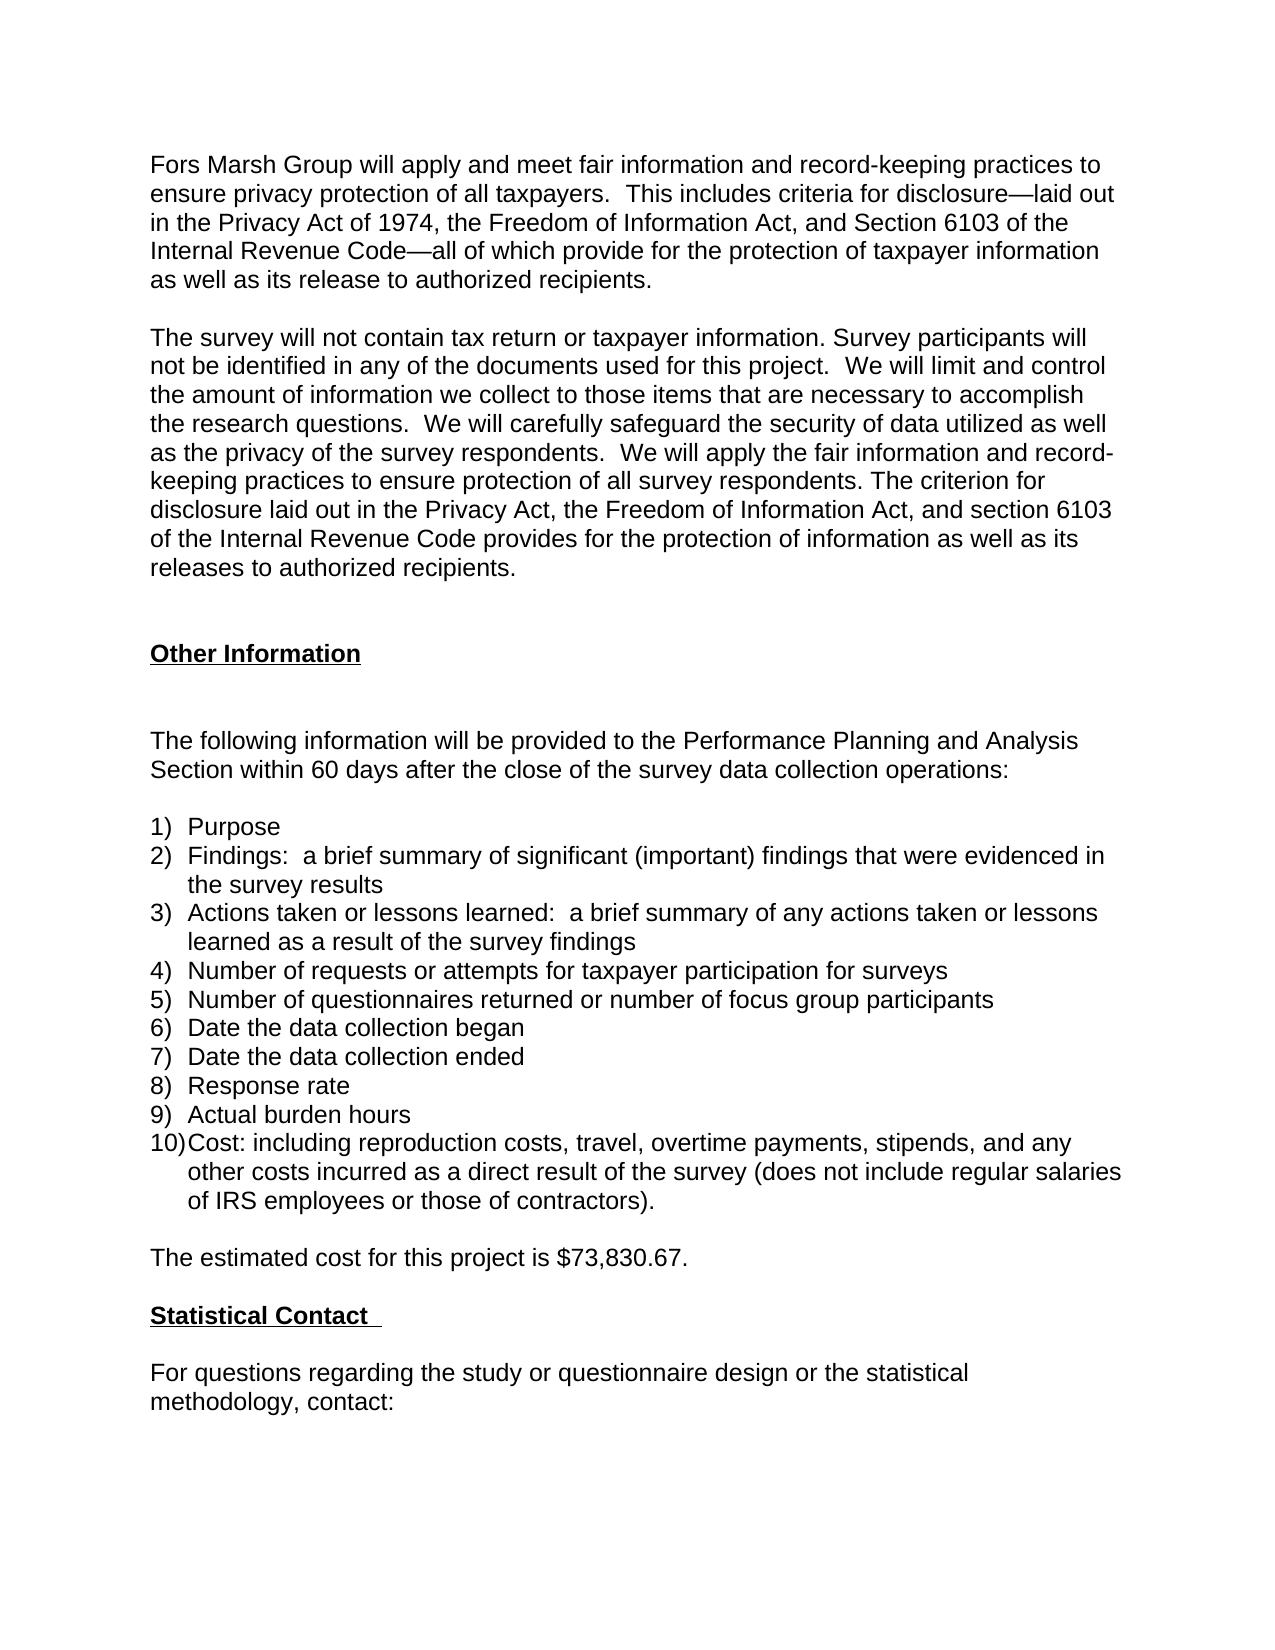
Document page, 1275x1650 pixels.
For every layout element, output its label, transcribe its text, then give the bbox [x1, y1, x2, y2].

list Number of questionnaires returned or number of focus group participants [150, 984, 1125, 1013]
text The following information will be provided to the Performance Planning and Analysis Section within 60 days after the close of the survey data collection operations: [150, 726, 1125, 783]
list Date the data collection began [150, 1013, 1125, 1042]
list Purpose [150, 812, 1125, 841]
list Actual burden hours [150, 1099, 1125, 1128]
text For questions regarding the study or questionnaire design or the statistical methodology, contact: [150, 1358, 1125, 1416]
list Findings: a brief summary of significant (important) findings that were evidenced in the survey results [150, 841, 1125, 898]
list Cost: including reproduction costs, travel, overtime payments, stipends, and any other costs incurred as a direct result of the survey (does not include regular salaries of IRS employees or those of contractors). [150, 1128, 1125, 1214]
list Response rate [150, 1071, 1125, 1099]
list Actions taken or lessons learned: a brief summary of any actions taken or lessons learned as a result of the survey findings [150, 898, 1125, 956]
text The estimated cost for this project is $73,830.67. [150, 1243, 1125, 1272]
text Other Information [150, 639, 1125, 668]
list Number of requests or attempts for taxpayer participation for surveys [150, 956, 1125, 984]
list Date the data collection ended [150, 1042, 1125, 1071]
text Fors Marsh Group will apply and meet fair information and record-keeping practices to ensure privacy protection of all taxpayers. This includes criteria for disclosure—laid out in the Privacy Act of 1974, the Freedom of Information Act, and Section 6103 of the Internal Revenue Code—all of which provide for the protection of taxpayer information as well as its release to authorized recipients. [150, 150, 1125, 294]
text The survey will not contain tax return or taxpayer information. Survey participants will not be identified in any of the documents used for this project. We will limit and control the amount of information we collect to those items that are necessary to accomplish the research questions. We will carefully safeguard the security of data utilized as well as the privacy of the survey respondents. We will apply the fair information and record-keeping practices to ensure protection of all survey respondents. The criterion for disclosure laid out in the Privacy Act, the Freedom of Information Act, and section 6103 of the Internal Revenue Code provides for the protection of information as well as its releases to authorized recipients. [150, 322, 1125, 581]
text Statistical Contact [150, 1301, 1125, 1329]
